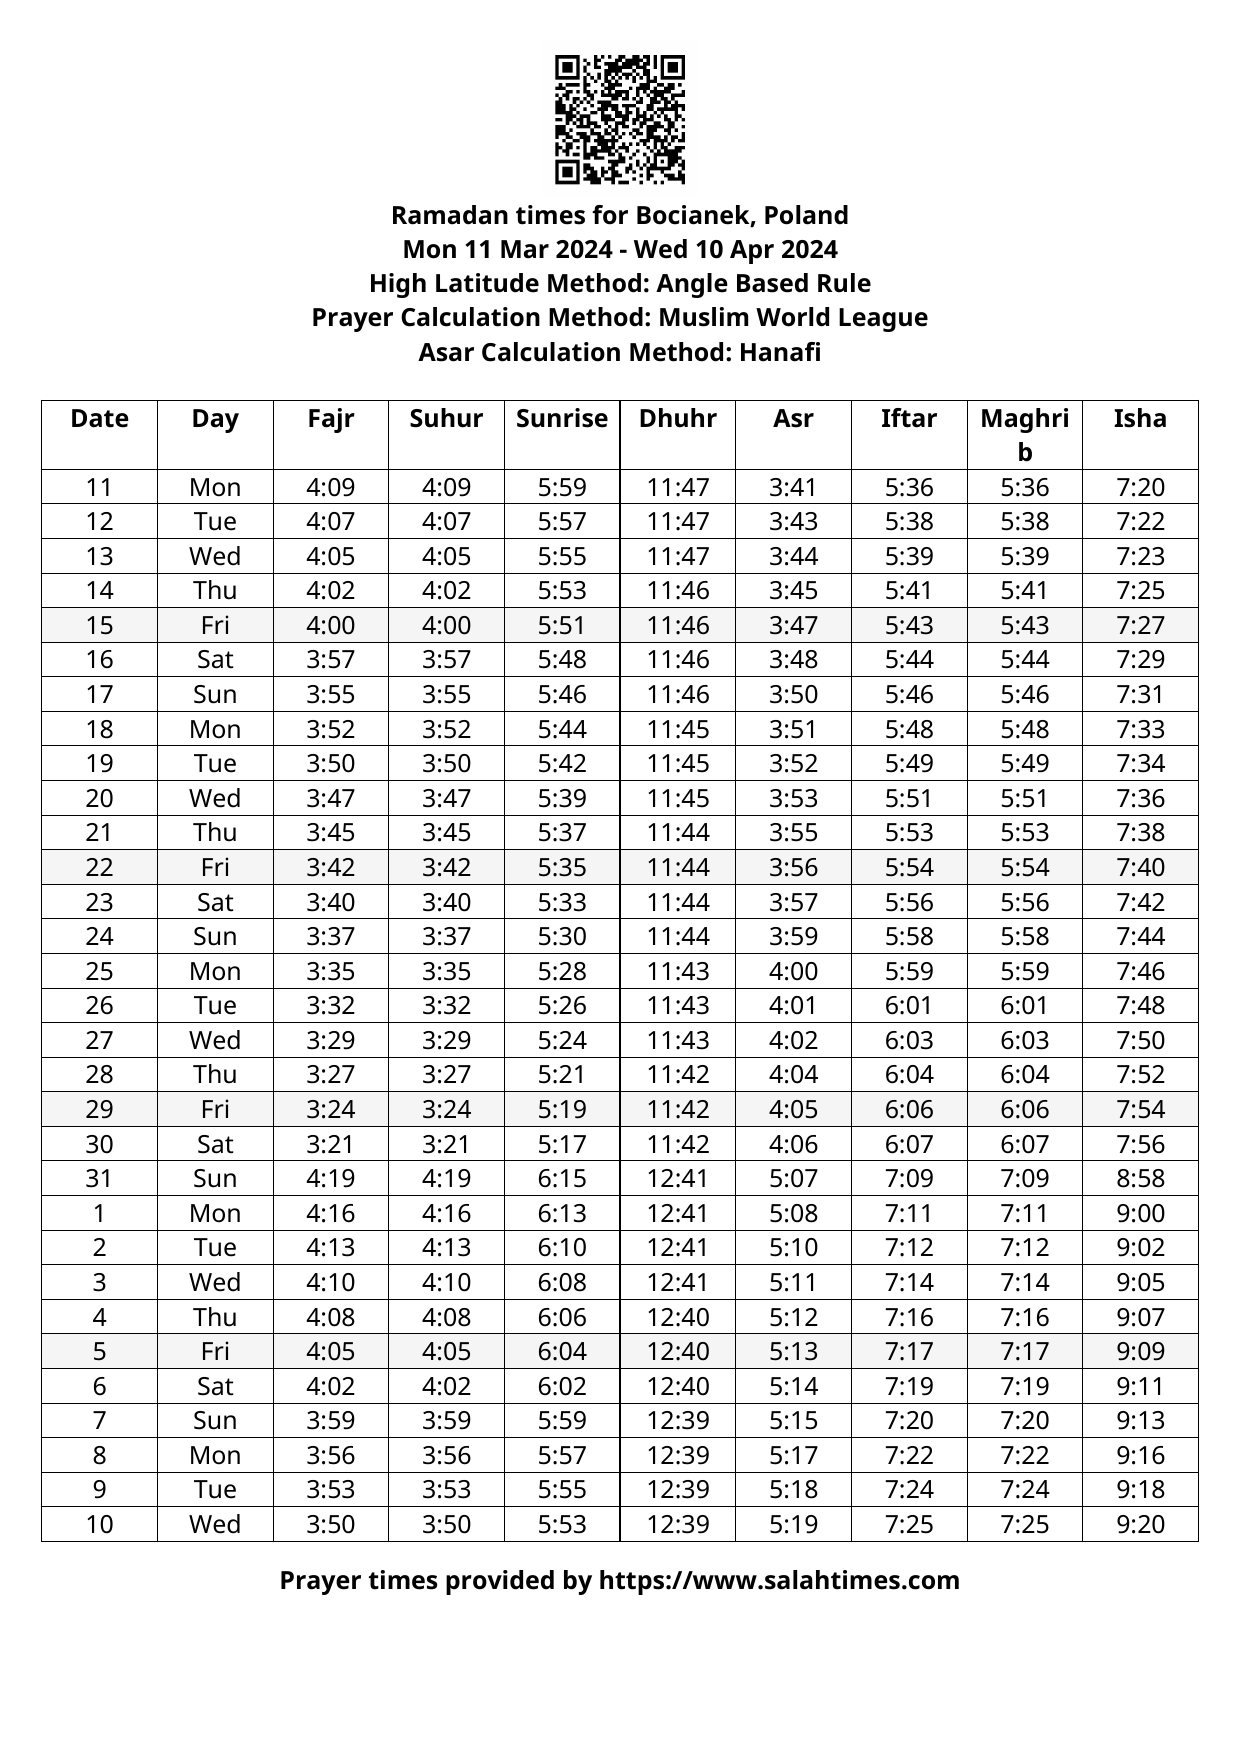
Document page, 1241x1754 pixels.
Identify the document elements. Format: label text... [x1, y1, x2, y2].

table_cell Tue [158, 1231, 273, 1264]
table_cell 6 [42, 1369, 157, 1402]
table_cell Fri [158, 608, 273, 642]
table_cell Mon [158, 470, 273, 503]
table_cell 7:11 [968, 1196, 1082, 1229]
table_cell Sat [158, 885, 273, 918]
table_cell 5:51 [852, 781, 967, 814]
table_cell Mon [158, 1196, 273, 1229]
table_cell 6:15 [505, 1161, 619, 1195]
table_cell 3:29 [274, 1023, 388, 1057]
table_cell Wed [158, 1023, 273, 1057]
table_cell 7:46 [1083, 954, 1198, 987]
table_cell 5:19 [505, 1092, 619, 1126]
table_cell 7:48 [1083, 989, 1198, 1022]
table_cell 3:35 [389, 954, 504, 987]
table_header Date [42, 401, 157, 469]
table_cell 3:59 [736, 919, 851, 953]
table_cell 29 [42, 1092, 157, 1126]
table_cell 7:56 [1083, 1127, 1198, 1160]
table_cell 9:05 [1083, 1265, 1198, 1299]
table_cell 12:41 [621, 1265, 735, 1299]
table_cell 11:47 [621, 539, 735, 572]
table_cell 31 [42, 1161, 157, 1195]
table_cell 7:20 [852, 1404, 967, 1437]
table_cell 4:00 [274, 608, 388, 642]
table_cell 4 [42, 1300, 157, 1333]
table_cell 22 [42, 850, 157, 884]
table_cell 12:40 [621, 1300, 735, 1333]
table_cell 11:46 [621, 643, 735, 676]
table_cell 11:44 [621, 885, 735, 918]
table_cell 30 [42, 1127, 157, 1160]
table_cell 6:08 [505, 1265, 619, 1299]
table_cell 5:53 [505, 574, 619, 607]
table_cell 3:42 [274, 850, 388, 884]
table_cell 5:49 [968, 746, 1082, 780]
table_cell 12:41 [621, 1196, 735, 1229]
table_cell 7:23 [1083, 539, 1198, 572]
table_cell 3:55 [736, 816, 851, 849]
table_cell 12:39 [621, 1404, 735, 1437]
table_cell 6:13 [505, 1196, 619, 1229]
table_cell 7:16 [968, 1300, 1082, 1333]
table_cell Wed [158, 539, 273, 572]
table_cell 5:54 [968, 850, 1082, 884]
table_header Asr [736, 401, 851, 469]
table_cell 5:46 [968, 677, 1082, 711]
table_cell 3:41 [736, 470, 851, 503]
table_cell 6:03 [968, 1023, 1082, 1057]
table_cell 7:50 [1083, 1023, 1198, 1057]
table_cell 7:22 [852, 1438, 967, 1472]
table_cell 3:27 [274, 1058, 388, 1091]
table_cell 3:32 [274, 989, 388, 1022]
table_cell 3 [42, 1265, 157, 1299]
table_cell 3:21 [389, 1127, 504, 1160]
table_cell 11:45 [621, 746, 735, 780]
table_cell 4:00 [389, 608, 504, 642]
table_header Day [158, 401, 273, 469]
table_cell 3:29 [389, 1023, 504, 1057]
table_cell 11:44 [621, 816, 735, 849]
table_cell 3:45 [736, 574, 851, 607]
table_cell Mon [158, 712, 273, 745]
table_cell 4:09 [274, 470, 388, 503]
table_cell 6:06 [968, 1092, 1082, 1126]
table_cell 5:28 [505, 954, 619, 987]
table_cell 16 [42, 643, 157, 676]
table_cell 15 [42, 608, 157, 642]
table_cell Mon [158, 1438, 273, 1472]
table_cell Thu [158, 816, 273, 849]
table_cell 11:42 [621, 1092, 735, 1126]
table_header Maghrib [968, 401, 1082, 469]
table_cell 3:53 [389, 1473, 504, 1506]
table_cell 5:07 [736, 1161, 851, 1195]
table_cell 7:44 [1083, 919, 1198, 953]
table_cell 5:37 [505, 816, 619, 849]
picture [542, 41, 699, 198]
table_cell 2 [42, 1231, 157, 1264]
text Mon 11 Mar 2024 - Wed 10 Apr 2024 [42, 232, 1198, 266]
table_cell 6:03 [852, 1023, 967, 1057]
table_cell 5:19 [736, 1507, 851, 1541]
table_cell 5:41 [852, 574, 967, 607]
table_cell 5:26 [505, 989, 619, 1022]
table_cell 11:46 [621, 608, 735, 642]
table_cell 4:19 [274, 1161, 388, 1195]
table_cell 5:39 [852, 539, 967, 572]
table_cell 27 [42, 1023, 157, 1057]
table_header Isha [1083, 401, 1198, 469]
table_cell 3:52 [736, 746, 851, 780]
table_cell 5:42 [505, 746, 619, 780]
table_cell 7:24 [968, 1473, 1082, 1506]
table_cell 5:30 [505, 919, 619, 953]
table_cell 5:51 [968, 781, 1082, 814]
table_cell 7:14 [968, 1265, 1082, 1299]
table_cell 3:44 [736, 539, 851, 572]
table_cell 5:38 [968, 504, 1082, 538]
table_cell 11:47 [621, 470, 735, 503]
table_cell 3:59 [274, 1404, 388, 1437]
table_cell 7:12 [968, 1231, 1082, 1264]
table_cell 5:39 [968, 539, 1082, 572]
table_header Sunrise [505, 401, 619, 469]
table_cell 12:40 [621, 1334, 735, 1368]
table_cell 3:57 [389, 643, 504, 676]
table_cell 5:44 [505, 712, 619, 745]
table_cell 5:53 [968, 816, 1082, 849]
table_cell 23 [42, 885, 157, 918]
table_cell 6:01 [852, 989, 967, 1022]
table_cell 7:25 [852, 1507, 967, 1541]
table_cell 7:22 [968, 1438, 1082, 1472]
table_cell Sat [158, 643, 273, 676]
table_cell 3:24 [389, 1092, 504, 1126]
table_cell 3:50 [389, 1507, 504, 1541]
table_cell 4:16 [274, 1196, 388, 1229]
table_cell Tue [158, 989, 273, 1022]
table_cell 7:17 [852, 1334, 967, 1368]
table_cell 3:57 [736, 885, 851, 918]
table_cell 3:42 [389, 850, 504, 884]
table_header Iftar [852, 401, 967, 469]
table_cell 4:02 [274, 574, 388, 607]
table_cell 10 [42, 1507, 157, 1541]
table_cell 5:17 [736, 1438, 851, 1472]
table_cell 4:13 [389, 1231, 504, 1264]
table_cell 7:22 [1083, 504, 1198, 538]
table_cell 4:05 [389, 1334, 504, 1368]
table_cell 7:25 [1083, 574, 1198, 607]
table_cell 6:10 [505, 1231, 619, 1264]
text Prayer Calculation Method: Muslim World League [42, 300, 1198, 334]
table_cell 9:16 [1083, 1438, 1198, 1472]
table_cell 11:45 [621, 712, 735, 745]
table_cell 5:53 [505, 1507, 619, 1541]
table_cell 18 [42, 712, 157, 745]
table_cell 5:55 [505, 539, 619, 572]
table_cell 19 [42, 746, 157, 780]
table_cell 3:50 [389, 746, 504, 780]
table_cell 25 [42, 954, 157, 987]
table_cell 3:37 [389, 919, 504, 953]
table_cell 5:59 [968, 954, 1082, 987]
table_cell 3:40 [389, 885, 504, 918]
table_cell 11:46 [621, 677, 735, 711]
table_cell 26 [42, 989, 157, 1022]
table_cell 5:44 [968, 643, 1082, 676]
table_cell 5:12 [736, 1300, 851, 1333]
table_cell 3:56 [736, 850, 851, 884]
table_cell 5:21 [505, 1058, 619, 1091]
table_cell 9 [42, 1473, 157, 1506]
table_cell 3:32 [389, 989, 504, 1022]
table_cell 7:11 [852, 1196, 967, 1229]
table_cell 5:51 [505, 608, 619, 642]
table_cell 9:02 [1083, 1231, 1198, 1264]
table_cell Thu [158, 1058, 273, 1091]
table_cell 5:59 [852, 954, 967, 987]
table_cell 24 [42, 919, 157, 953]
table_cell 4:05 [389, 539, 504, 572]
table_cell 4:08 [389, 1300, 504, 1333]
table_cell 4:02 [736, 1023, 851, 1057]
table_cell 5:46 [505, 677, 619, 711]
table_cell 7:38 [1083, 816, 1198, 849]
table_cell Fri [158, 1334, 273, 1368]
table_cell 3:37 [274, 919, 388, 953]
table_cell 5:53 [852, 816, 967, 849]
text Ramadan times for Bocianek, Poland [42, 198, 1198, 232]
table_cell 6:07 [852, 1127, 967, 1160]
table_cell 5:56 [968, 885, 1082, 918]
table_cell 12:41 [621, 1231, 735, 1264]
table_cell 3:21 [274, 1127, 388, 1160]
table_cell 6:06 [852, 1092, 967, 1126]
table_cell 8:58 [1083, 1161, 1198, 1195]
table_cell 21 [42, 816, 157, 849]
table_cell 4:04 [736, 1058, 851, 1091]
table_cell 7:33 [1083, 712, 1198, 745]
table_cell 5:48 [505, 643, 619, 676]
table_header Fajr [274, 401, 388, 469]
table_cell 3:47 [389, 781, 504, 814]
table_cell 4:16 [389, 1196, 504, 1229]
table_cell 5:43 [852, 608, 967, 642]
table_cell 3:55 [274, 677, 388, 711]
table_cell 4:07 [274, 504, 388, 538]
table_cell Mon [158, 954, 273, 987]
table_cell 7:09 [968, 1161, 1082, 1195]
table_cell 9:18 [1083, 1473, 1198, 1506]
table_cell 3:56 [389, 1438, 504, 1472]
table_cell 12:41 [621, 1161, 735, 1195]
table_cell 11 [42, 470, 157, 503]
table_cell Wed [158, 1507, 273, 1541]
text Asar Calculation Method: Hanafi [42, 334, 1198, 368]
table_cell 3:47 [736, 608, 851, 642]
table_cell 5:11 [736, 1265, 851, 1299]
table_cell 5:39 [505, 781, 619, 814]
table_cell 7:16 [852, 1300, 967, 1333]
table_cell Sat [158, 1127, 273, 1160]
table_cell 12 [42, 504, 157, 538]
table_cell 5:35 [505, 850, 619, 884]
table_cell 7:20 [1083, 470, 1198, 503]
table_cell 5:14 [736, 1369, 851, 1402]
table_cell Wed [158, 1265, 273, 1299]
table_cell 4:02 [389, 1369, 504, 1402]
table_cell 3:50 [736, 677, 851, 711]
table_cell 11:46 [621, 574, 735, 607]
table_cell 7:54 [1083, 1092, 1198, 1126]
table_cell 5:46 [852, 677, 967, 711]
table_cell 5:18 [736, 1473, 851, 1506]
table_cell 5:36 [968, 470, 1082, 503]
table_cell 12:39 [621, 1438, 735, 1472]
table_cell 11:47 [621, 504, 735, 538]
table_cell 4:19 [389, 1161, 504, 1195]
table_cell Tue [158, 1473, 273, 1506]
table_header Suhur [389, 401, 504, 469]
table_cell 9:20 [1083, 1507, 1198, 1541]
table_cell 11:42 [621, 1127, 735, 1160]
table_cell 4:07 [389, 504, 504, 538]
text Prayer times provided by https://www.salahtimes.com [42, 1563, 1198, 1597]
table_cell 5:36 [852, 470, 967, 503]
table_cell Wed [158, 781, 273, 814]
table_cell Sat [158, 1369, 273, 1402]
table_cell 1 [42, 1196, 157, 1229]
table_cell 7:24 [852, 1473, 967, 1506]
table_cell 5:48 [968, 712, 1082, 745]
table_cell Tue [158, 504, 273, 538]
table_cell 7:52 [1083, 1058, 1198, 1091]
table_cell 11:45 [621, 781, 735, 814]
table_cell 7:19 [968, 1369, 1082, 1402]
table_cell 7 [42, 1404, 157, 1437]
table_cell 6:07 [968, 1127, 1082, 1160]
table_cell 3:43 [736, 504, 851, 538]
table_cell 3:45 [389, 816, 504, 849]
table_cell 11:43 [621, 1023, 735, 1057]
table_cell 5:59 [505, 470, 619, 503]
table_cell 4:13 [274, 1231, 388, 1264]
table_cell 5:38 [852, 504, 967, 538]
text High Latitude Method: Angle Based Rule [42, 266, 1198, 300]
table_cell Tue [158, 746, 273, 780]
table_cell 5:48 [852, 712, 967, 745]
table_cell 3:56 [274, 1438, 388, 1472]
table_cell 3:53 [736, 781, 851, 814]
table_cell 5 [42, 1334, 157, 1368]
table_cell 5:33 [505, 885, 619, 918]
table_cell 5:41 [968, 574, 1082, 607]
table_cell 3:45 [274, 816, 388, 849]
table_cell 3:57 [274, 643, 388, 676]
table_cell 6:01 [968, 989, 1082, 1022]
table_cell 7:27 [1083, 608, 1198, 642]
table_cell 12:39 [621, 1507, 735, 1541]
table_cell 11:44 [621, 850, 735, 884]
table_cell 7:36 [1083, 781, 1198, 814]
table_cell 7:25 [968, 1507, 1082, 1541]
table_cell 3:35 [274, 954, 388, 987]
table_cell 7:42 [1083, 885, 1198, 918]
table_cell 7:31 [1083, 677, 1198, 711]
table_cell 14 [42, 574, 157, 607]
table_cell 5:08 [736, 1196, 851, 1229]
table_cell 7:17 [968, 1334, 1082, 1368]
table_cell 11:42 [621, 1058, 735, 1091]
table_cell 5:57 [505, 504, 619, 538]
table_cell Sun [158, 677, 273, 711]
table_cell 7:40 [1083, 850, 1198, 884]
table_cell 9:00 [1083, 1196, 1198, 1229]
table_cell 5:13 [736, 1334, 851, 1368]
table_cell 11:44 [621, 919, 735, 953]
table_cell 9:13 [1083, 1404, 1198, 1437]
table_cell 5:49 [852, 746, 967, 780]
table_cell 3:40 [274, 885, 388, 918]
table_cell 4:05 [274, 1334, 388, 1368]
table_cell 13 [42, 539, 157, 572]
table_cell 5:17 [505, 1127, 619, 1160]
table_cell 6:06 [505, 1300, 619, 1333]
table_cell Thu [158, 1300, 273, 1333]
table_cell 9:11 [1083, 1369, 1198, 1402]
table_cell 11:43 [621, 954, 735, 987]
table_cell 3:48 [736, 643, 851, 676]
table_cell 5:15 [736, 1404, 851, 1437]
table_cell 5:56 [852, 885, 967, 918]
table_cell 4:10 [274, 1265, 388, 1299]
table_cell 6:02 [505, 1369, 619, 1402]
table_cell 5:24 [505, 1023, 619, 1057]
table_cell 5:43 [968, 608, 1082, 642]
table_cell 7:19 [852, 1369, 967, 1402]
table_cell 3:53 [274, 1473, 388, 1506]
table_cell 5:10 [736, 1231, 851, 1264]
table_cell 20 [42, 781, 157, 814]
table_cell 7:14 [852, 1265, 967, 1299]
table_cell 5:59 [505, 1404, 619, 1437]
table_cell 4:10 [389, 1265, 504, 1299]
table_cell 4:02 [274, 1369, 388, 1402]
table_cell 4:00 [736, 954, 851, 987]
table_cell 5:58 [852, 919, 967, 953]
table_cell Sun [158, 1404, 273, 1437]
table_cell 4:02 [389, 574, 504, 607]
table_cell 3:47 [274, 781, 388, 814]
table_cell 28 [42, 1058, 157, 1091]
table_cell 3:59 [389, 1404, 504, 1437]
table_cell 6:04 [505, 1334, 619, 1368]
table_cell 12:39 [621, 1473, 735, 1506]
table_cell 5:57 [505, 1438, 619, 1472]
table_cell 3:27 [389, 1058, 504, 1091]
table_cell 5:44 [852, 643, 967, 676]
table_cell 3:51 [736, 712, 851, 745]
table_cell 5:54 [852, 850, 967, 884]
table_cell 4:05 [736, 1092, 851, 1126]
table_cell 7:09 [852, 1161, 967, 1195]
table_cell 5:58 [968, 919, 1082, 953]
table_cell 11:43 [621, 989, 735, 1022]
table_cell 8 [42, 1438, 157, 1472]
table_cell 3:50 [274, 746, 388, 780]
table_cell 3:24 [274, 1092, 388, 1126]
table_cell 9:07 [1083, 1300, 1198, 1333]
table_cell 17 [42, 677, 157, 711]
table_cell 7:34 [1083, 746, 1198, 780]
table_cell Sun [158, 1161, 273, 1195]
table_cell 9:09 [1083, 1334, 1198, 1368]
table_cell 6:04 [852, 1058, 967, 1091]
table_cell 7:20 [968, 1404, 1082, 1437]
table_cell 12:40 [621, 1369, 735, 1402]
table_cell 7:29 [1083, 643, 1198, 676]
table_cell 4:01 [736, 989, 851, 1022]
table_cell 5:55 [505, 1473, 619, 1506]
table_header Dhuhr [621, 401, 735, 469]
table_cell 6:04 [968, 1058, 1082, 1091]
table_cell 3:50 [274, 1507, 388, 1541]
table_cell 7:12 [852, 1231, 967, 1264]
table_cell Thu [158, 574, 273, 607]
table_cell 4:06 [736, 1127, 851, 1160]
table_cell Sun [158, 919, 273, 953]
table_cell 4:05 [274, 539, 388, 572]
table_cell 3:52 [389, 712, 504, 745]
table_cell 3:52 [274, 712, 388, 745]
table_cell 3:55 [389, 677, 504, 711]
table_cell 4:09 [389, 470, 504, 503]
table_cell Fri [158, 1092, 273, 1126]
table_cell Fri [158, 850, 273, 884]
table_cell 4:08 [274, 1300, 388, 1333]
